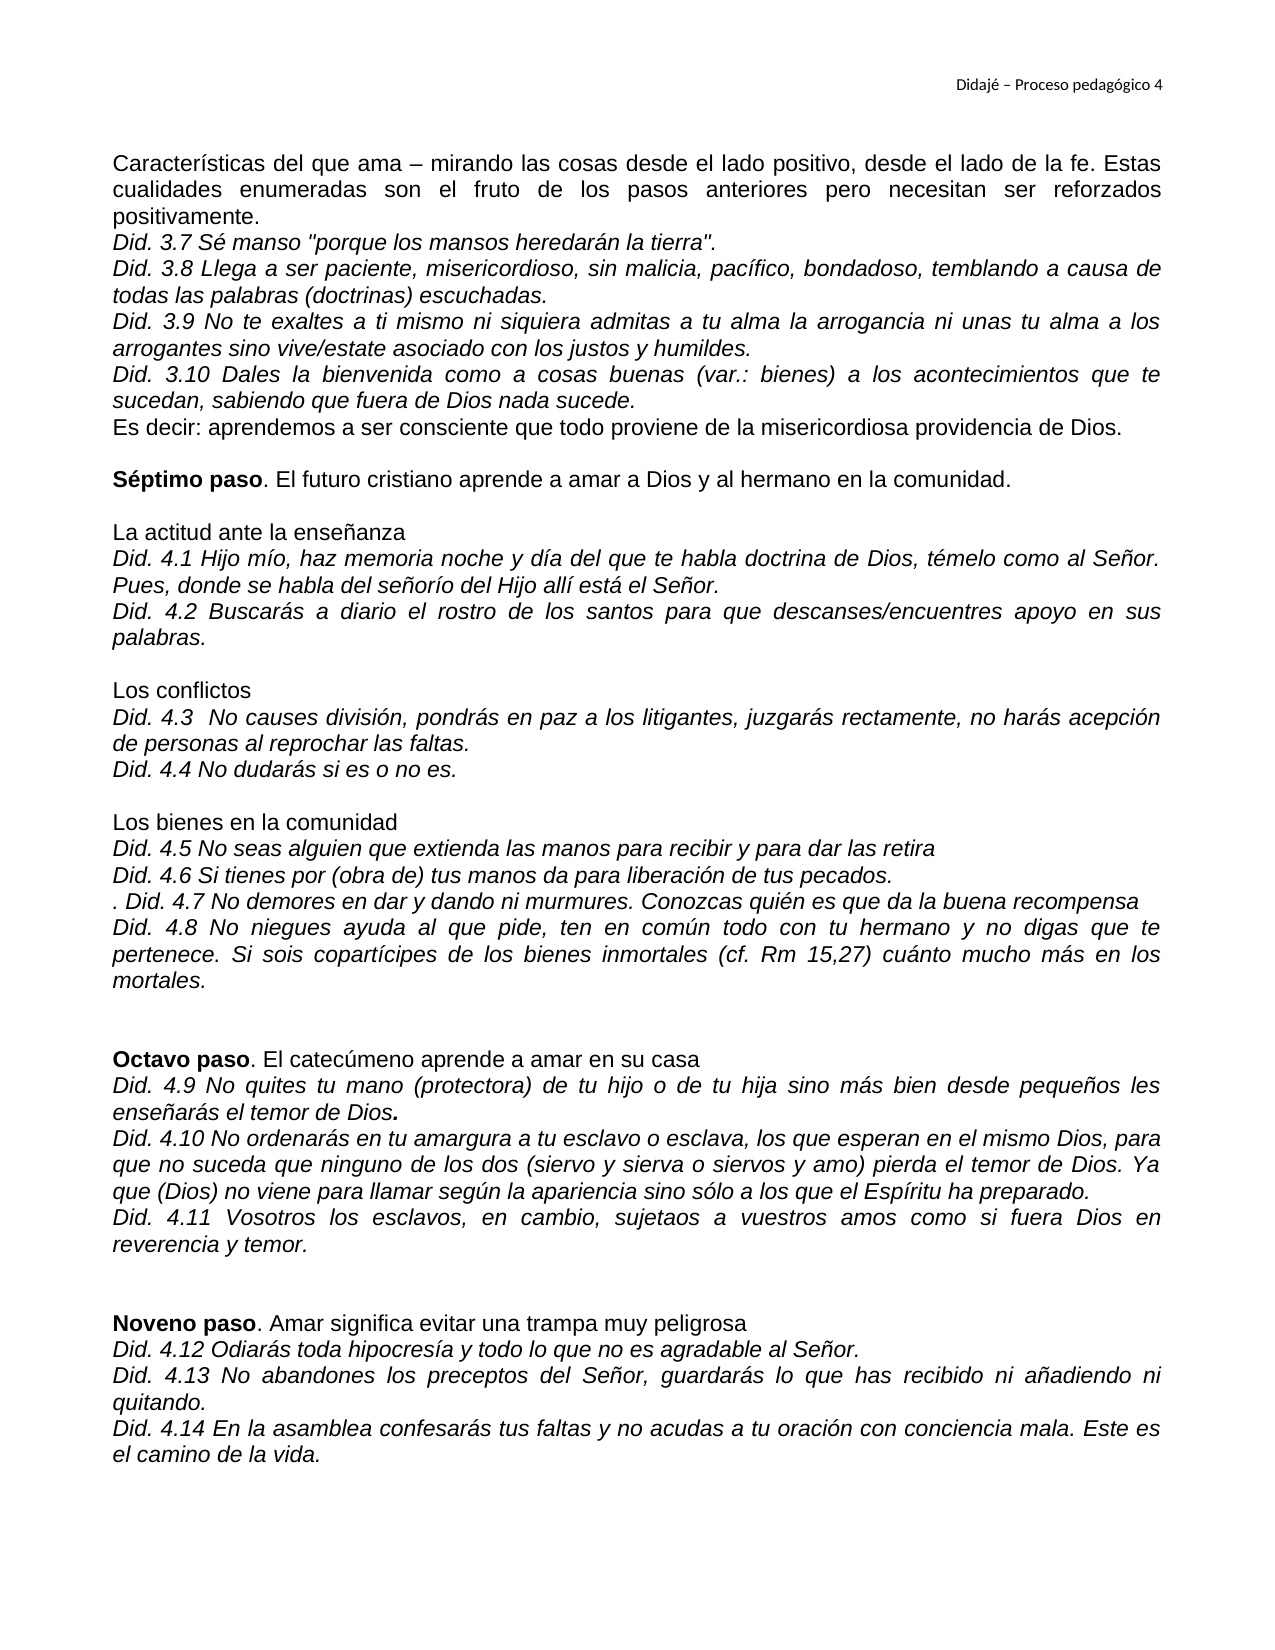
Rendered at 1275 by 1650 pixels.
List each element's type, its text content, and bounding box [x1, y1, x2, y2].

text Did. 3.9 No te exaltes a ti mismo ni siquiera admitas a tu alma la arrogancia ni unas tu alma a los arrogantes sino vive/estate asociado con los justos y humildes. [112, 308, 1162, 361]
text Did. 4.6 Si tienes por (obra de) tus manos da para liberación de tus pecados. [112, 862, 1162, 888]
text Did. 4.14 En la asamblea confesarás tus faltas y no acudas a tu oración con conciencia mala. Este es el camino de la vida. [112, 1415, 1162, 1468]
text Did. 4.12 Odiarás toda hipocresía y todo lo que no es agradable al Señor. [112, 1336, 1162, 1362]
text Did. 4.10 No ordenarás en tu amargura a tu esclavo o esclava, los que esperan en el mismo Dios, para que no suceda que ninguno de los dos (siervo y sierva o siervos y amo) pierda el temor de Dios. Ya que (Dios) no viene para llamar según la apariencia sino sólo a los que el Espíritu ha preparado. [112, 1125, 1162, 1204]
text Did. 4.2 Buscarás a diario el rostro de los santos para que descanses/encuentres apoyo en sus palabras. [112, 598, 1162, 651]
text Did. 4.1 Hijo mío, haz memoria noche y día del que te habla doctrina de Dios, témelo como al Señor. Pues, donde se habla del señorío del Hijo allí está el Señor. [112, 545, 1162, 598]
text Los conflictos [112, 677, 1162, 703]
text Octavo paso. El catecúmeno aprende a amar en su casa [112, 1046, 1162, 1072]
text Did. 4.5 No seas alguien que extienda las manos para recibir y para dar las retira [112, 835, 1162, 862]
text Did. 4.13 No abandones los preceptos del Señor, guardarás lo que has recibido ni añadiendo ni quitando. [112, 1362, 1162, 1415]
text Did. 4.8 No niegues ayuda al que pide, ten en común todo con tu hermano y no digas que te pertenece. Si sois copartícipes de los bienes inmortales (cf. Rm 15,27) cuánto mucho más en los mortales. [112, 914, 1162, 993]
text Los bienes en la comunidad [112, 809, 1162, 835]
text Did. 3.10 Dales la bienvenida como a cosas buenas (var.: bienes) a los acontecimientos que te sucedan, sabiendo que fuera de Dios nada sucede. [112, 361, 1162, 413]
text La actitud ante la enseñanza [112, 519, 1162, 545]
text Es decir: aprendemos a ser consciente que todo proviene de la misericordiosa providencia de Dios. [112, 413, 1162, 440]
text Did. 4.3 No causes división, pondrás en paz a los litigantes, juzgarás rectamente, no harás acepción de personas al reprochar las faltas. [112, 703, 1162, 756]
text Did. 3.7 Sé manso "porque los mansos heredarán la tierra". [112, 229, 1162, 255]
text Noveno paso. Amar significa evitar una trampa muy peligrosa [112, 1309, 1162, 1336]
text Características del que ama – mirando las cosas desde el lado positivo, desde el lado de la fe. Estas cualidades enumeradas son el fruto de los pasos anteriores pero necesitan ser reforzados positivamente. [112, 150, 1162, 229]
text Did. 4.4 No dudarás si es o no es. [112, 756, 1162, 782]
text Séptimo paso. El futuro cristiano aprende a amar a Dios y al hermano en la comunidad. [112, 466, 1162, 493]
text Did. 4.11 Vosotros los esclavos, en cambio, sujetaos a vuestros amos como si fuera Dios en reverencia y temor. [112, 1204, 1162, 1257]
text . Did. 4.7 No demores en dar y dando ni murmures. Conozcas quién es que da la buena recompensa [112, 888, 1162, 914]
text Did. 3.8 Llega a ser paciente, misericordioso, sin malicia, pacífico, bondadoso, temblando a causa de todas las palabras (doctrinas) escuchadas. [112, 255, 1162, 308]
text Did. 4.9 No quites tu mano (protectora) de tu hijo o de tu hija sino más bien desde pequeños les enseñarás el temor de Dios. [112, 1072, 1162, 1125]
